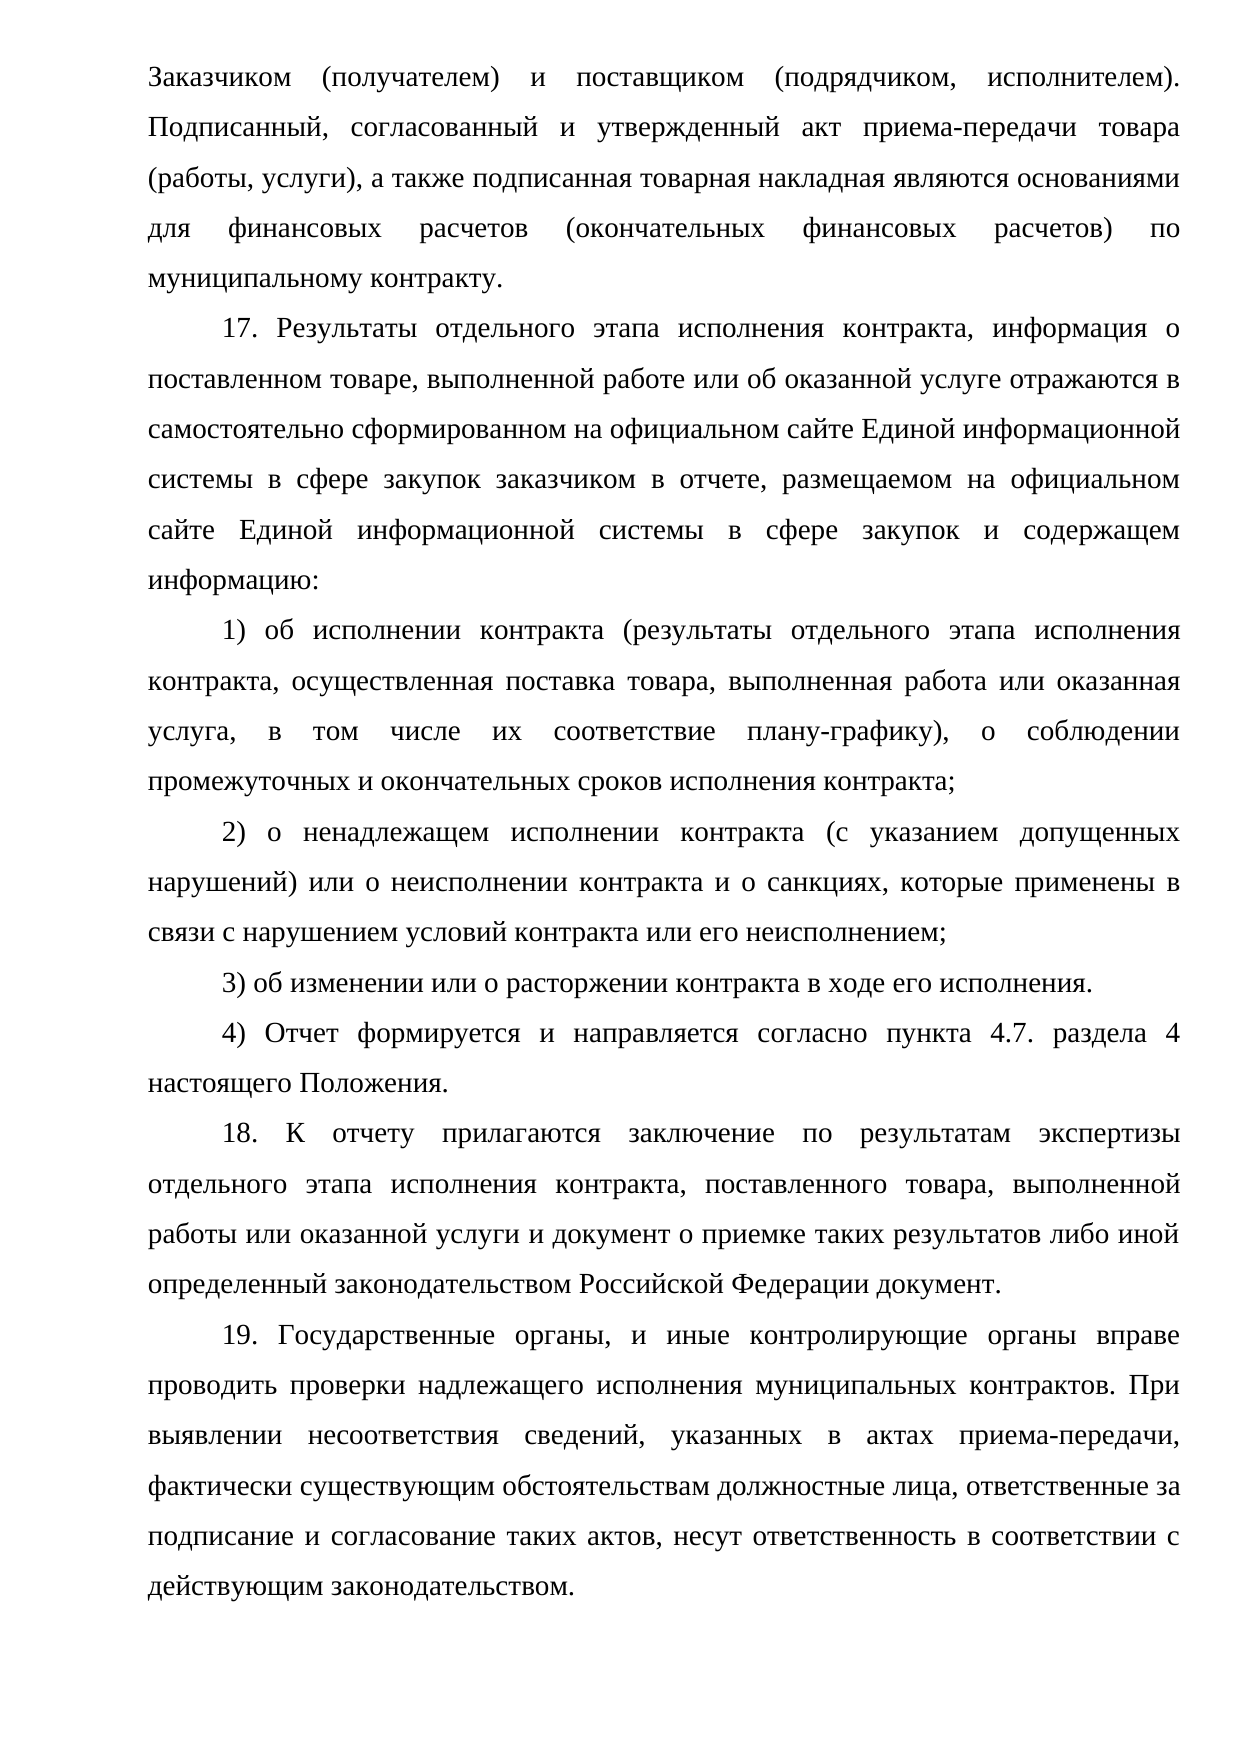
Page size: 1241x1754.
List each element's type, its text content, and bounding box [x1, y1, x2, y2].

text 17. Результаты отдельного этапа исполнения контракта, информация о поставленном товаре, выполненной работе или об оказанной услуге отражаются в самостоятельно сформированном на официальном сайте Единой информационной системы в сфере закупок заказчиком в отчете, размещаемом на официальном сайте Единой информационной системы в сфере закупок и содержащем информацию: [148, 311, 1181, 596]
text 19. Государственные органы, и иные контролирующие органы вправе проводить проверки надлежащего исполнения муниципальных контрактов. При выявлении несоответствия сведений, указанных в актах приема-передачи, фактически существующим обстоятельствам должностные лица, ответственные за подписание и согласование таких актов, несут ответственность в соответствии с действующим законодательством. [148, 1317, 1181, 1602]
text 1) об исполнении контракта (результаты отдельного этапа исполнения контракта, осуществленная поставка товара, выполненная работа или оказанная услуга, в том числе их соответствие плану-графику), о соблюдении промежуточных и окончательных сроков исполнения контракта; [148, 612, 1181, 797]
text 3) об изменении или о расторжении контракта в ходе его исполнения. [148, 965, 1181, 998]
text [148, 59, 1181, 294]
text 18. К отчету прилагаются заключение по результатам экспертизы отдельного этапа исполнения контракта, поставленного товара, выполненной работы или оказанной услуги и документ о приемке таких результатов либо иной определенный законодательством Российской Федерации документ. [148, 1116, 1181, 1300]
text 2) о ненадлежащем исполнении контракта (с указанием допущенных нарушений) или о неисполнении контракта и о санкциях, которые применены в связи с нарушением условий контракта или его неисполнением; [148, 814, 1181, 948]
text 4) Отчет формируется и направляется согласно пункта 4.7. раздела 4 настоящего Положения. [148, 1015, 1181, 1099]
